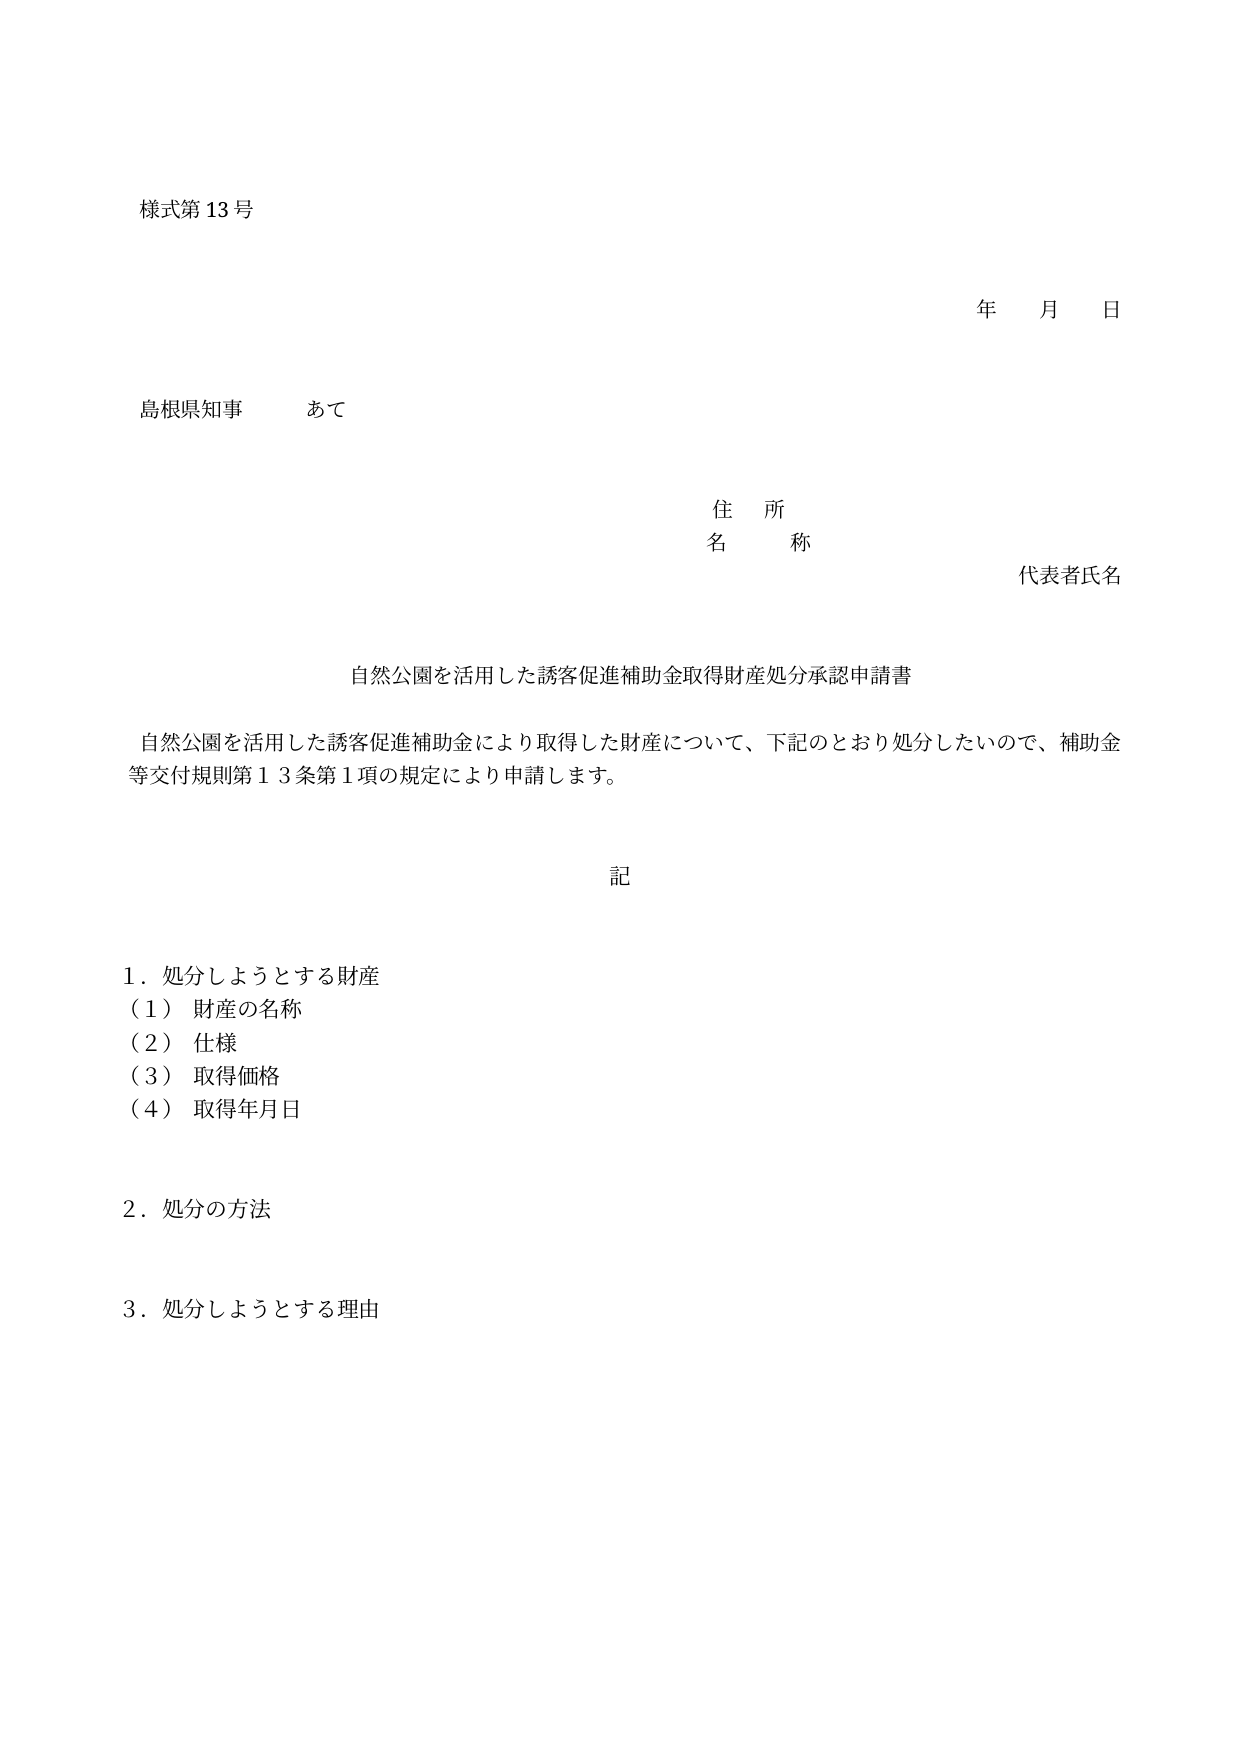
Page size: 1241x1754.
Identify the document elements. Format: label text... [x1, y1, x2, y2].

text 自然公園を活用した誘客促進補助金により取得した財産について、下記のとおり処分したいので、補助金等交付規則第１３条第１項の規定により申請します。 [128, 725, 1122, 792]
text 名 称 [128, 525, 1122, 558]
subtitle 記 [118, 858, 1122, 892]
text ２．処分の方法 [118, 1192, 1034, 1225]
list 財産の名称 [118, 992, 1034, 1025]
text 様式第13号 [128, 192, 1122, 225]
text 自然公園を活用した誘客促進補助金取得財産処分承認申請書 [128, 658, 1122, 692]
text １．処分しようとする財産 [118, 958, 1034, 992]
text 年 月 日 [128, 292, 1122, 325]
list 取得価格 [118, 1058, 1034, 1092]
list 取得年月日 [118, 1092, 1034, 1125]
text 島根県知事 あて [128, 392, 1122, 425]
list 仕様 [118, 1025, 1034, 1058]
text 代表者氏名 [128, 558, 1122, 592]
text 住所 [128, 492, 1122, 525]
text ３．処分しようとする理由 [118, 1292, 1034, 1325]
